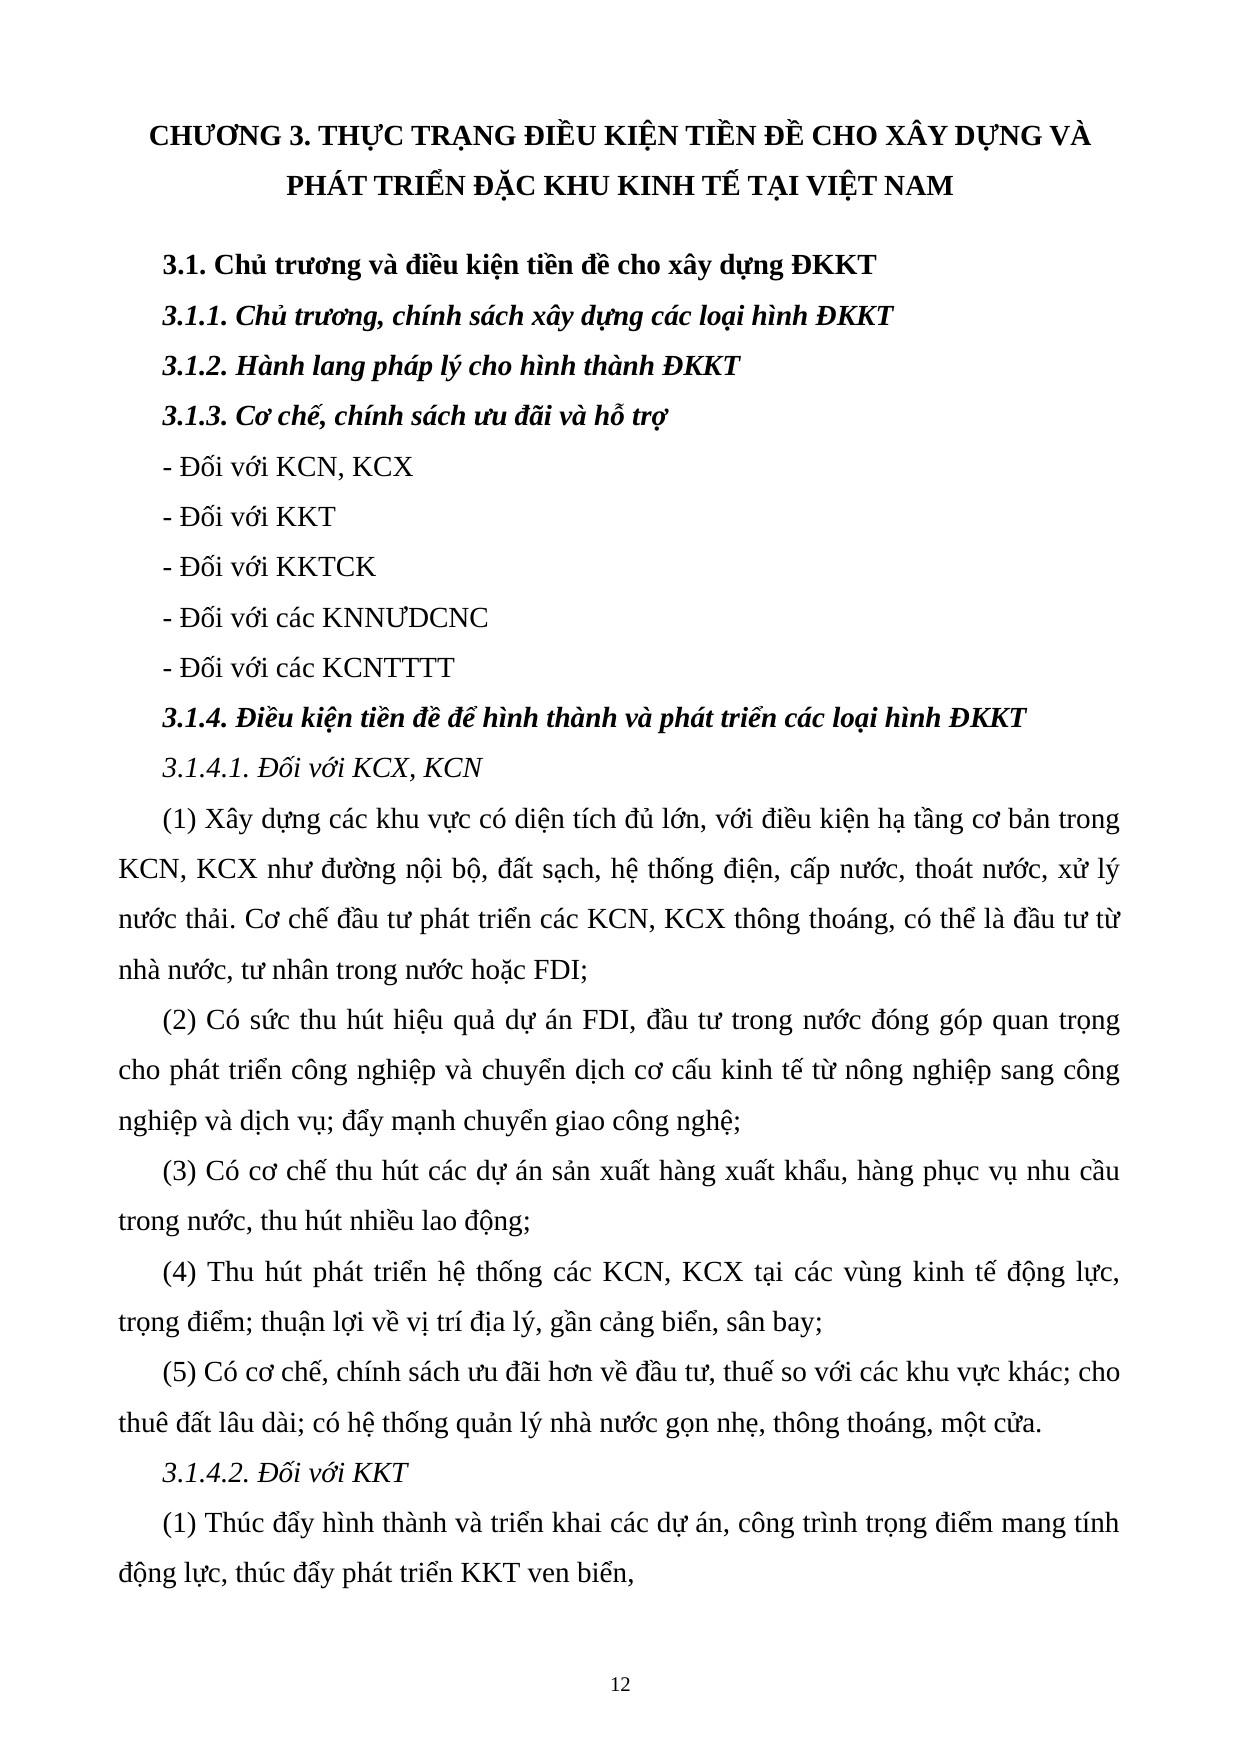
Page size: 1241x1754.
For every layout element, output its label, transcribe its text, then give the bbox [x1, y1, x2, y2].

text 3.1.1. Chủ trương, chính sách xây dựng các loại hình ĐKKT [118, 298, 1122, 331]
text 3.1.2. Hành lang pháp lý cho hình thành ĐKKT [118, 348, 1122, 382]
text - Đối với KCN, KCX [118, 449, 1122, 482]
text (5) Có cơ chế, chính sách ưu đãi hơn về đầu tư, thuế so với các khu vực khác; cho thuê đất lâu dài; có hệ thống quản lý nhà nước gọn nhẹ, thông thoáng, một cửa. [118, 1354, 1122, 1438]
text 3.1.3. Cơ chế, chính sách ưu đãi và hỗ trợ [118, 398, 1122, 432]
text 3.1.4.2. Đối với KKT [118, 1455, 1122, 1488]
text - Đối với KKTCK [118, 549, 1122, 583]
text 3.1.4. Điều kiện tiền đề để hình thành và phát triển các loại hình ĐKKT [118, 700, 1122, 734]
text (1) Xây dựng các khu vực có diện tích đủ lớn, với điều kiện hạ tầng cơ bản trong KCN, KCX như đường nội bộ, đất sạch, hệ thống điện, cấp nước, thoát nước, xử lý nước thải. Cơ chế đầu tư phát triển các KCN, KCX thông thoáng, có thể là đầu tư từ nhà nước, tư nhân trong nước hoặc FDI; [118, 801, 1122, 985]
text - Đối với KKT [118, 499, 1122, 533]
text - Đối với các KNNƯDCNC [118, 600, 1122, 633]
text 3.1.4.1. Đối với KCX, KCN [118, 751, 1122, 784]
text (4) Thu hút phát triển hệ thống các KCN, KCX tại các vùng kinh tế động lực, trọng điểm; thuận lợi về vị trí địa lý, gần cảng biển, sân bay; [118, 1254, 1122, 1338]
text (2) Có sức thu hút hiệu quả dự án FDI, đầu tư trong nước đóng góp quan trọng cho phát triển công nghiệp và chuyển dịch cơ cấu kinh tế từ nông nghiệp sang công nghiệp và dịch vụ; đẩy mạnh chuyển giao công nghệ; [118, 1002, 1122, 1136]
text 3.1. Chủ trương và điều kiện tiền đề cho xây dựng ĐKKT [118, 247, 1122, 281]
text - Đối với các KCNTTTT [118, 650, 1122, 683]
subtitle CHƯƠNG 3. THỰC TRẠNG ĐIỀU KIỆN TIỀN ĐỀ CHO XÂY DỰNG VÀ PHÁT TRIỂN ĐẶC KHU KINH TẾ TẠI VIỆT NAM [118, 118, 1122, 202]
text (3) Có cơ chế thu hút các dự án sản xuất hàng xuất khẩu, hàng phục vụ nhu cầu trong nước, thu hút nhiều lao động; [118, 1153, 1122, 1237]
text (1) Thúc đẩy hình thành và triển khai các dự án, công trình trọng điểm mang tính động lực, thúc đẩy phát triển KKT ven biển, [118, 1505, 1122, 1589]
